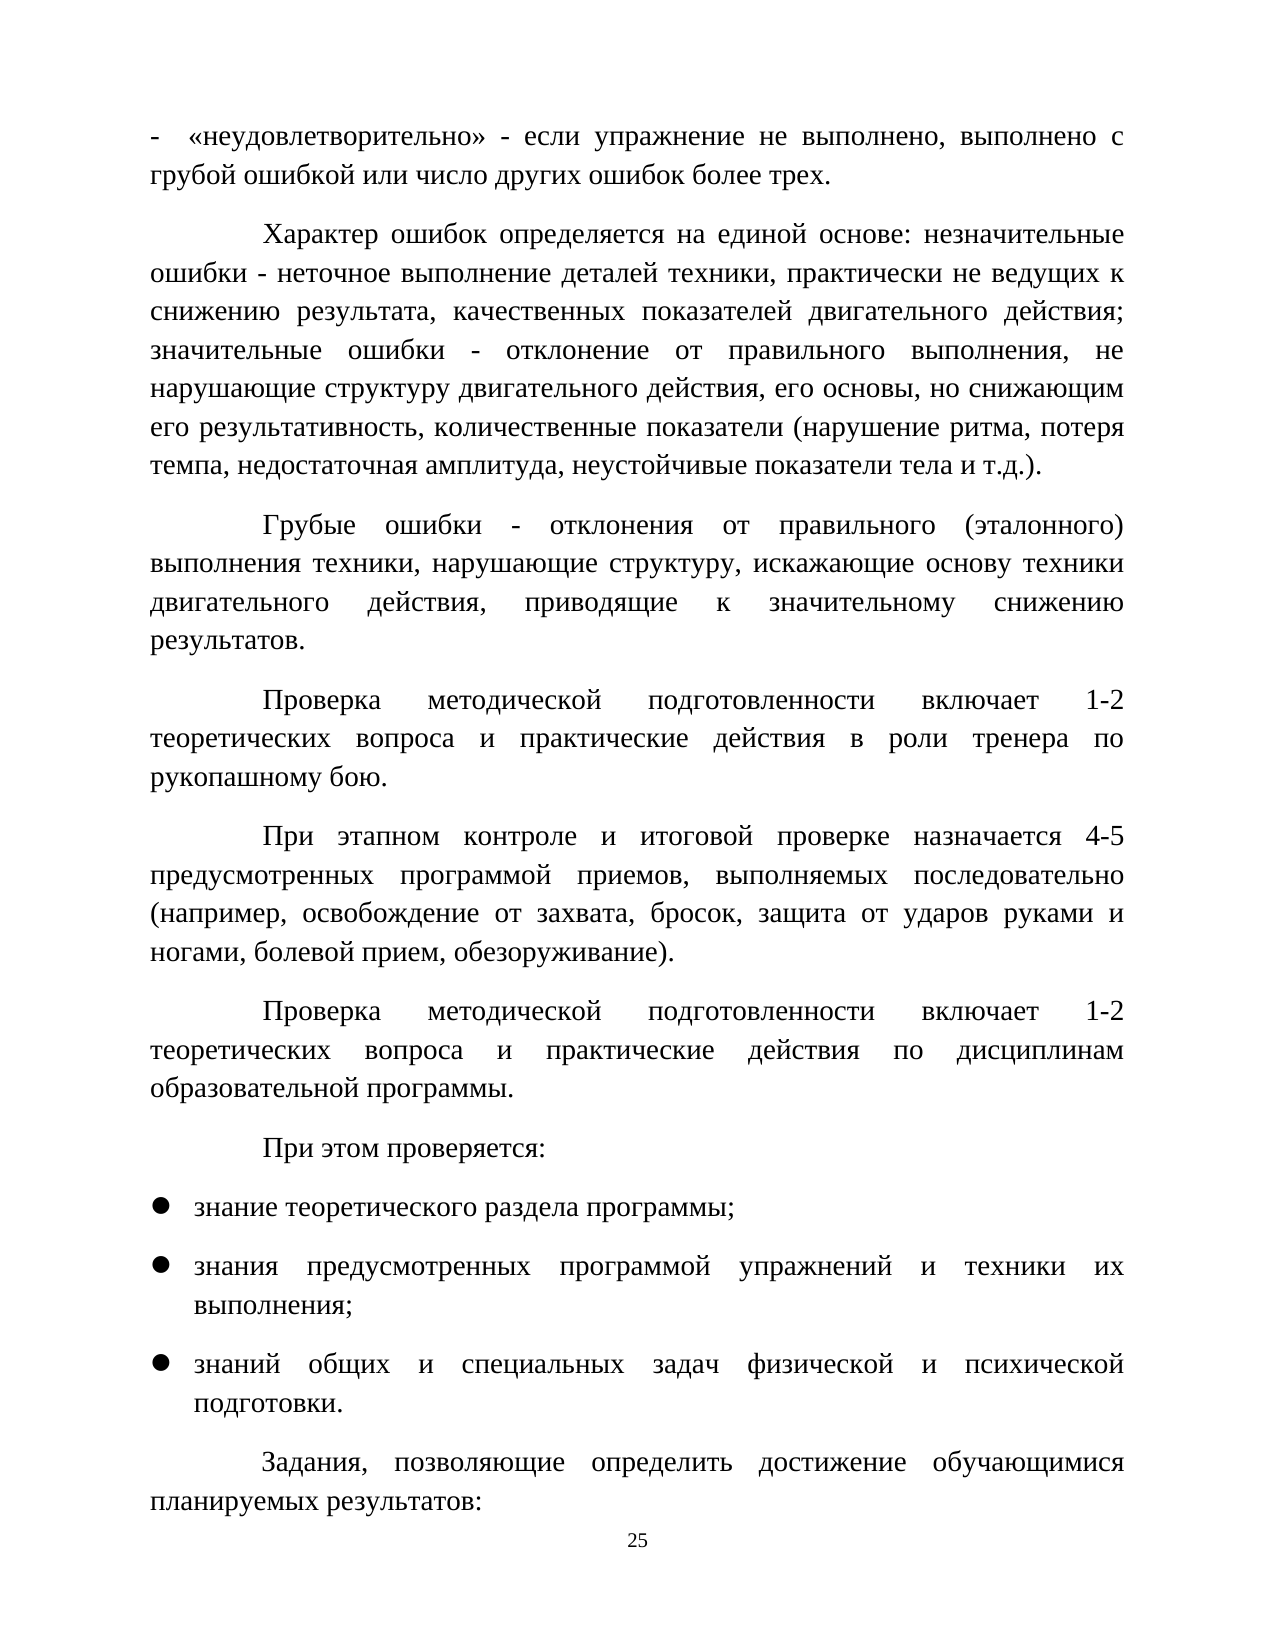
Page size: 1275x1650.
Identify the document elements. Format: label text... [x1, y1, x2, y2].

text Грубые ошибки - отклонения от правильного (эталонного) выполнения техники, нарушающие структуру, искажающие основу техники двигательного действия, приводящие к значительному снижению результатов. [150, 507, 1125, 656]
text Задания, позволяющие определить достижение обучающимися планируемых результатов: [150, 1444, 1125, 1517]
list знание теоретического раздела программы; [150, 1189, 1125, 1223]
text - «неудовлетворительно» - если упражнение не выполнено, выполнено с грубой ошибкой или число других ошибок более трех. [150, 118, 1125, 190]
text Проверка методической подготовленности включает 1-2 теоретических вопроса и практические действия в роли тренера по рукопашному бою. [150, 682, 1125, 792]
list знаний общих и специальных задач физической и психической подготовки. [150, 1347, 1125, 1419]
text Проверка методической подготовленности включает 1-2 теоретических вопроса и практические действия по дисциплинам образовательной программы. [150, 993, 1125, 1104]
list знания предусмотренных программой упражнений и техники их выполнения; [150, 1248, 1125, 1321]
text При этом проверяется: [150, 1130, 1125, 1163]
text При этапном контроле и итоговой проверке назначается 4-5 предусмотренных программой приемов, выполняемых последовательно (например, освобождение от захвата, бросок, защита от ударов руками и ногами, болевой прием, обезоруживание). [150, 818, 1125, 967]
text Характер ошибок определяется на единой основе: незначительные ошибки - неточное выполнение деталей техники, практически не ведущих к снижению результата, качественных показателей двигательного действия; значительные ошибки - отклонение от правильного выполнения, не нарушающие структуру двигательного действия, его основы, но снижающим его результативность, количественные показатели (нарушение ритма, потеря темпа, недостаточная амплитуда, неустойчивые показатели тела и т.д.). [150, 216, 1125, 481]
